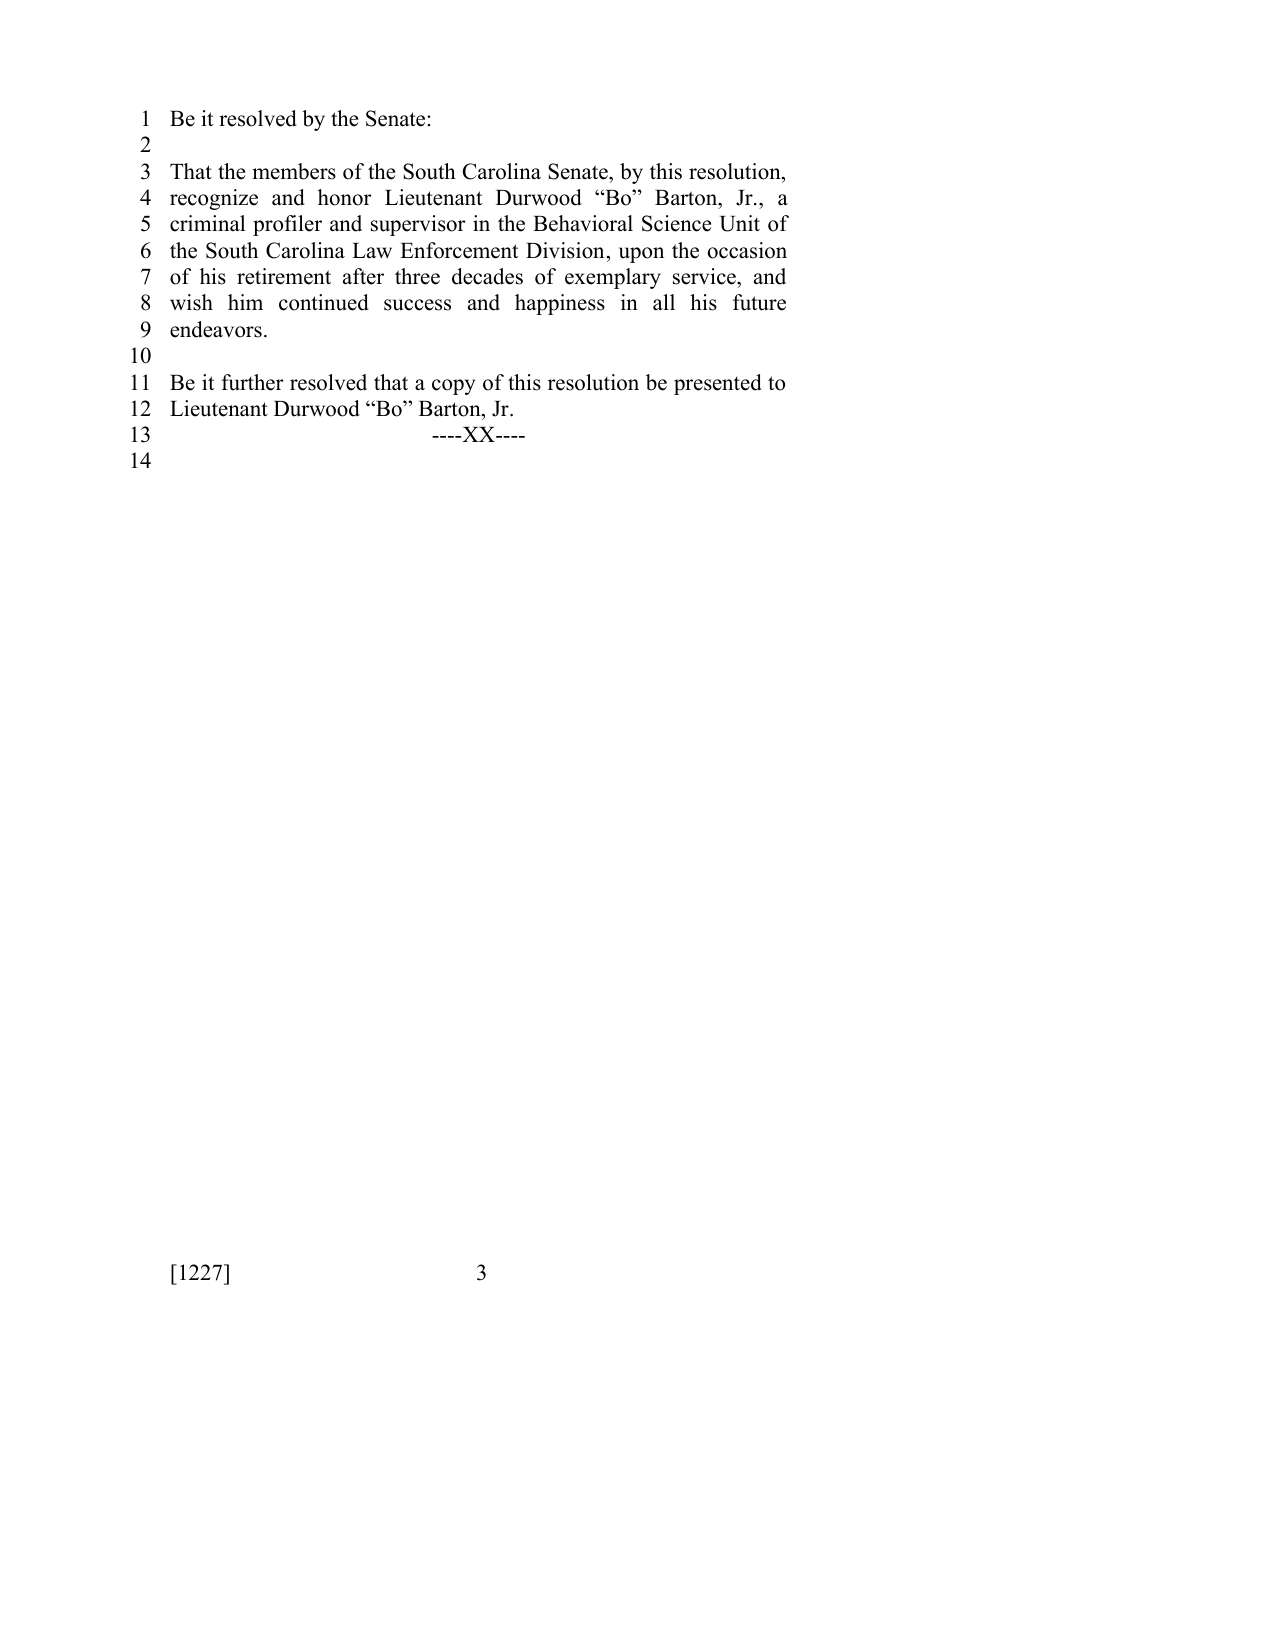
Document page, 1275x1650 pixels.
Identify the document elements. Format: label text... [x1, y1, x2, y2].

text Be it further resolved that a copy of this resolution be presented to Lieutenant Durwood “Bo” Barton, Jr. [169, 368, 787, 421]
text ----XX---- [169, 421, 787, 448]
text That the members of the South Carolina Senate, by this resolution, recognize and honor Lieutenant Durwood “Bo” Barton, Jr., a criminal profiler and supervisor in the Behavioral Science Unit of the South Carolina Law Enforcement Division, upon the occasion of his retirement after three decades of exemplary service, and wish him continued success and happiness in all his future endeavors. [169, 158, 787, 342]
text Be it resolved by the Senate: [169, 105, 787, 131]
